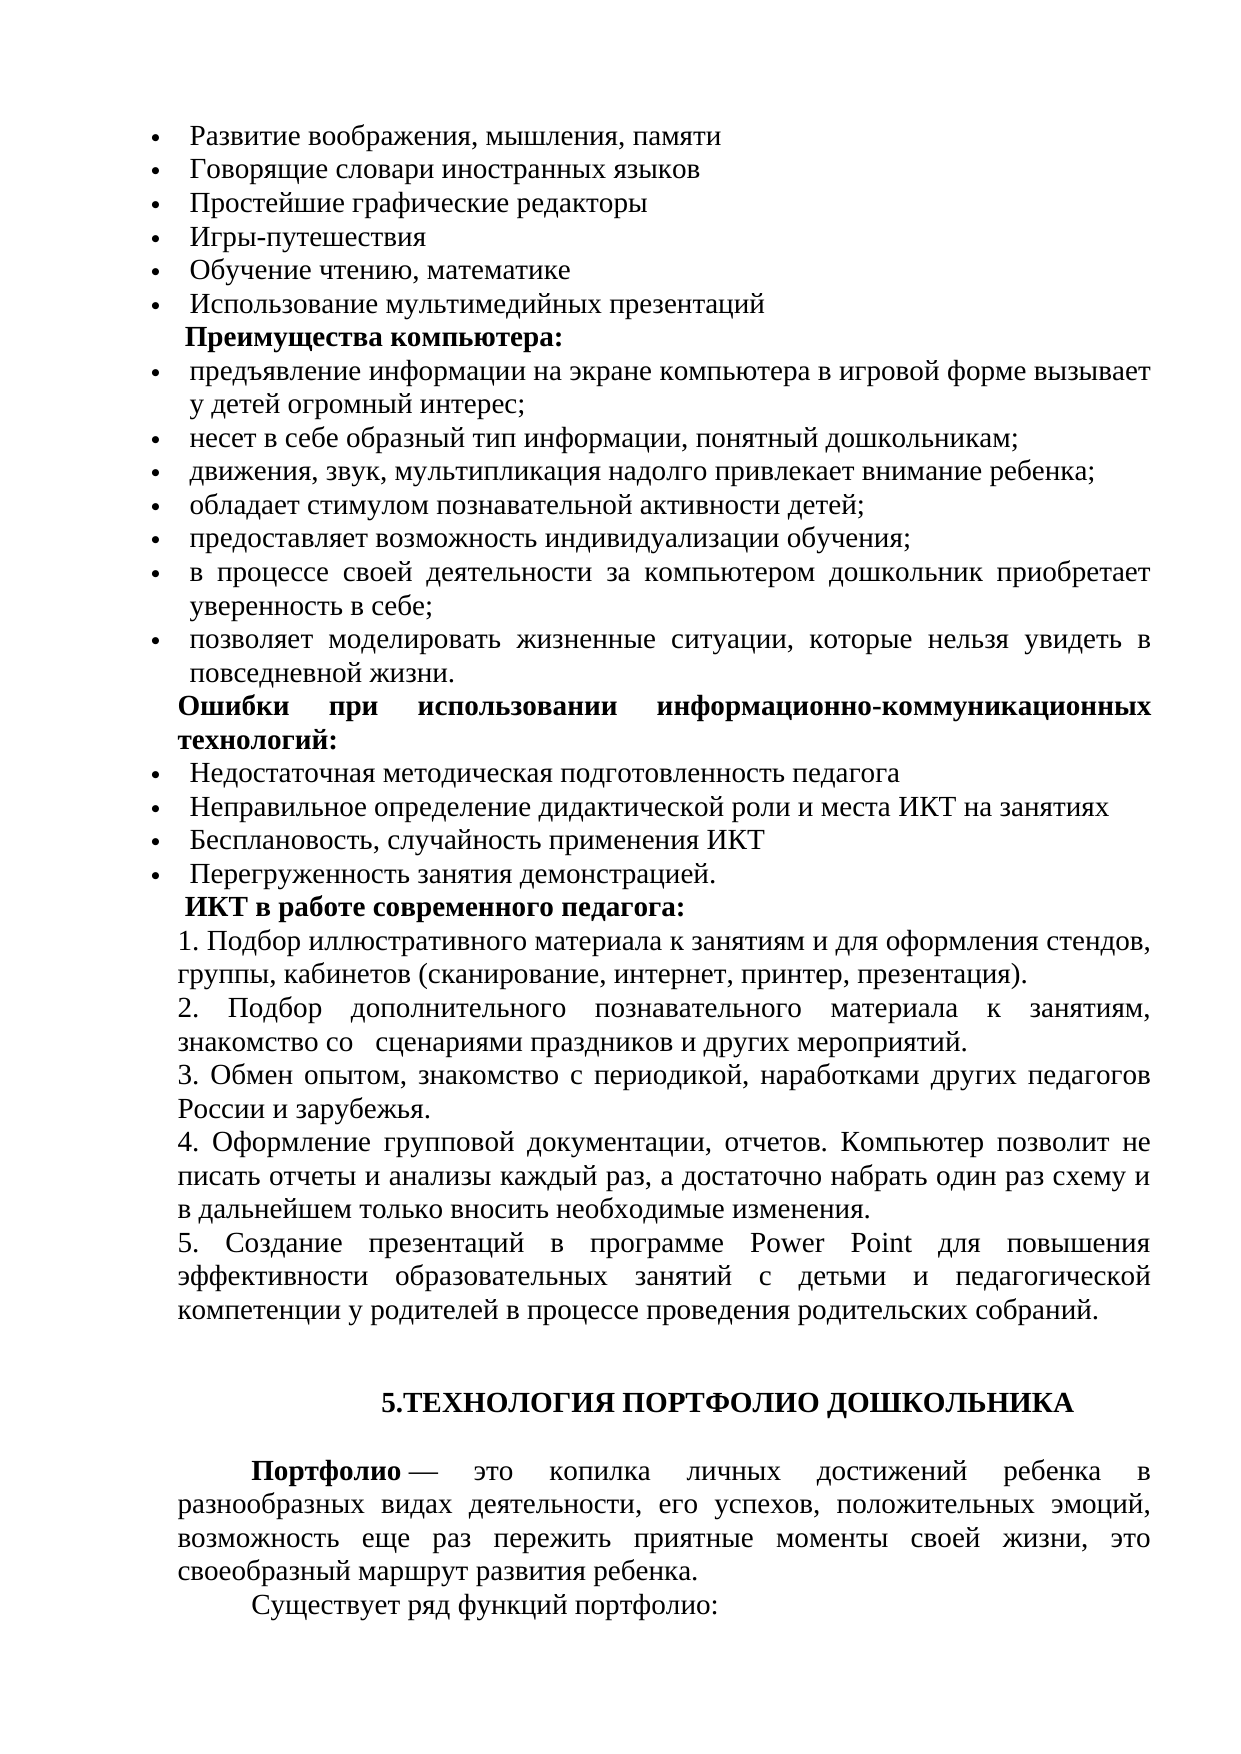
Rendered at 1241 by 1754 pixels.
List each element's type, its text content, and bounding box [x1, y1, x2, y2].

list в процессе своей деятельности за компьютером дошкольник приобретает уверенность в себе; [152, 554, 1152, 621]
list предоставляет возможность индивидуализации обучения; [152, 521, 1152, 554]
text Преимущества компьютера: [177, 319, 1152, 353]
list Недостаточная методическая подготовленность педагога [152, 755, 1152, 789]
list Бесплановость, случайность применения ИКТ [152, 822, 1152, 856]
text Существует ряд функций портфолио: [177, 1587, 1152, 1620]
list Неправильное определение дидактической роли и места ИКТ на занятиях [152, 789, 1152, 822]
list несет в себе образный тип информации, понятный дошкольникам; [152, 420, 1152, 453]
list обладает стимулом познавательной активности детей; [152, 487, 1152, 521]
text 1. Подбор иллюстративного материала к занятиям и для оформления стендов, группы, кабинетов (сканирование, интернет, принтер, презентация). [177, 923, 1152, 990]
text ИКТ в работе современного педагога: [177, 889, 1152, 923]
list движения, звук, мультипликация надолго привлекает внимание ребенка; [152, 453, 1152, 487]
list Простейшие графические редакторы [152, 185, 1152, 219]
text Портфолио — это копилка личных достижений ребенка в разнообразных видах деятельности, его успехов, положительных эмоций, возможность еще раз пережить приятные моменты своей жизни, это своеобразный маршрут развития ребенка. [177, 1453, 1152, 1587]
list Использование мультимедийных презентаций [152, 286, 1152, 319]
list Развитие воображения, мышления, памяти [152, 118, 1152, 152]
text Ошибки при использовании информационно-коммуникационных технологий: [177, 688, 1152, 755]
list Обучение чтению, математике [152, 252, 1152, 286]
text 4. Оформление групповой документации, отчетов. Компьютер позволит не писать отчеты и анализы каждый раз, а достаточно набрать один раз схему и в дальнейшем только вносить необходимые изменения. [177, 1124, 1152, 1225]
text 5.ТЕХНОЛОГИЯ ПОРТФОЛИО ДОШКОЛЬНИКА [303, 1386, 1152, 1419]
text 2. Подбор дополнительного познавательного материала к занятиям, знакомство со сценариями праздников и других мероприятий. [177, 990, 1152, 1057]
list Говорящие словари иностранных языков [152, 152, 1152, 185]
list предъявление информации на экране компьютера в игровой форме вызывает у детей огромный интерес; [152, 353, 1152, 420]
text 5. Создание презентаций в программе Рower Рoint для повышения эффективности образовательных занятий с детьми и педагогической компетенции у родителей в процессе проведения родительских собраний. [177, 1225, 1152, 1326]
list Игры-путешествия [152, 219, 1152, 252]
text 3. Обмен опытом, знакомство с периодикой, наработками других педагогов России и зарубежья. [177, 1057, 1152, 1124]
list позволяет моделировать жизненные ситуации, которые нельзя увидеть в повседневной жизни. [152, 621, 1152, 688]
list Перегруженность занятия демонстрацией. [152, 856, 1152, 889]
